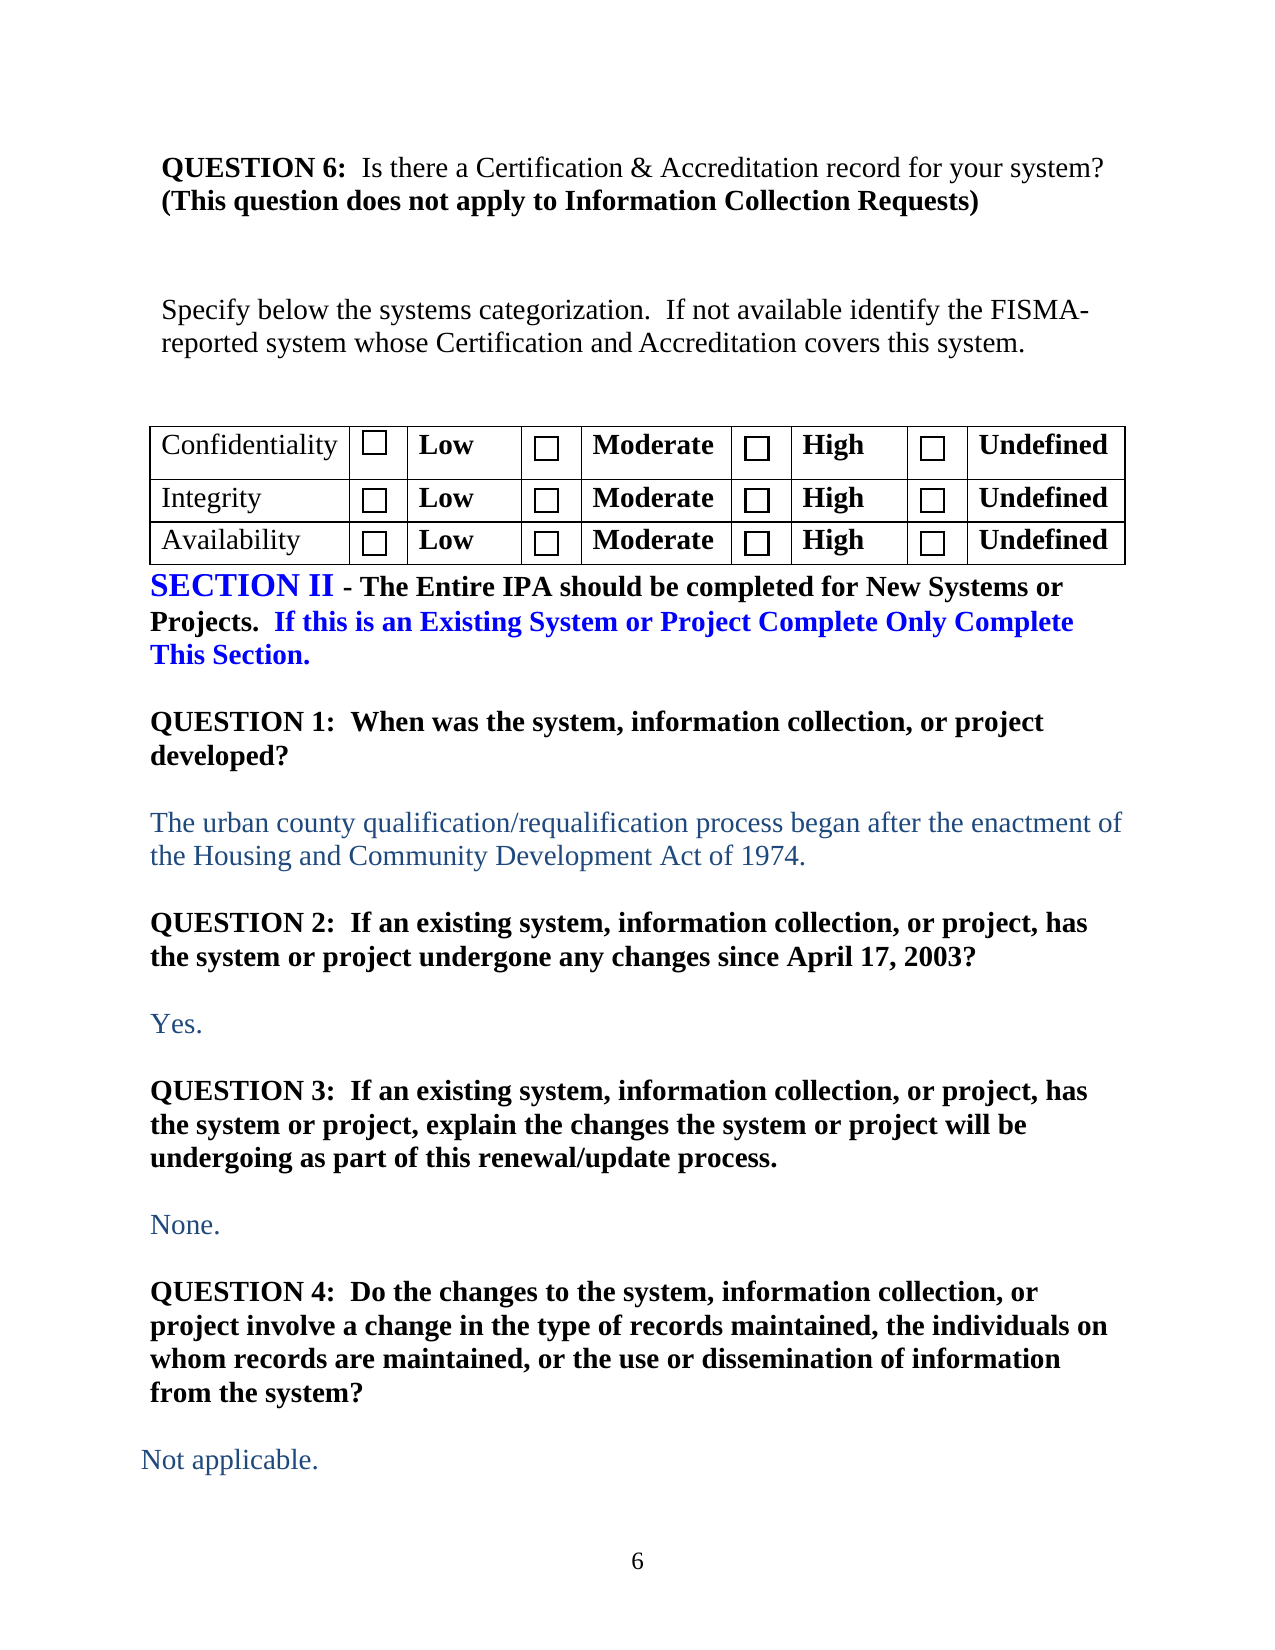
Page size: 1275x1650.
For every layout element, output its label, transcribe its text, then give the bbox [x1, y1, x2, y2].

text QUESTION 2: If an existing system, information collection, or project, has the system or project undergone any changes since April 17, 2003? [150, 906, 1125, 973]
table_cell [908, 523, 919, 564]
table_cell Moderate [582, 427, 731, 479]
table_cell Undefined [968, 427, 1124, 479]
table_cell High [792, 523, 907, 564]
text QUESTION 3: If an existing system, information collection, or project, has the system or project, explain the changes the system or project will be undergoing as part of this renewal/update process. [150, 1073, 1125, 1174]
table_cell [908, 480, 919, 521]
table_cell [953, 480, 967, 521]
table_cell Low [408, 480, 521, 521]
table_cell [778, 480, 791, 521]
table_cell Moderate [582, 480, 731, 521]
table_cell QUESTION 6: Is there a Certification & Accreditation record for your system? (This question does not apply to Information Collection Requests) [150, 150, 1125, 225]
table_cell [350, 523, 360, 564]
text QUESTION 1: When was the system, information collection, or project developed? [150, 704, 1125, 771]
table_cell Moderate [582, 523, 731, 564]
table_cell [953, 523, 967, 564]
table_cell Low [408, 427, 521, 479]
table_cell [522, 480, 533, 521]
table_cell Specify below the systems categorization. If not available identify the FISMA-reported system whose Certification and Accreditation covers this system. [150, 225, 1125, 426]
text The urban county qualification/requalification process began after the enactment of the Housing and Community Development Act of 1974. [150, 805, 1125, 872]
table_cell High [792, 480, 907, 521]
table_cell High [792, 427, 907, 479]
text SECTION II - The Entire IPA should be completed for New Systems or Projects. If this is an Existing System or Project Complete Only Complete This Section. [150, 565, 1125, 671]
table_cell [732, 427, 791, 479]
table_cell [522, 523, 533, 564]
table_cell [568, 523, 581, 564]
text None. [150, 1207, 1125, 1241]
table_cell [350, 480, 360, 521]
table_cell Integrity [151, 480, 349, 521]
table_cell [350, 427, 407, 479]
table_cell [395, 480, 407, 521]
table_cell [395, 523, 407, 564]
table_cell Availability [151, 523, 349, 564]
table_cell Undefined [968, 480, 1124, 521]
table_cell [908, 427, 967, 479]
table_cell [732, 480, 743, 521]
table_cell Low [408, 523, 521, 564]
text QUESTION 4: Do the changes to the system, information collection, or project involve a change in the type of records maintained, the individuals on whom records are maintained, or the use or dissemination of information from the system? [150, 1274, 1125, 1409]
text Not applicable. [141, 1442, 1125, 1476]
text Yes. [150, 1006, 1125, 1040]
table_cell [522, 427, 581, 479]
table_cell [778, 523, 791, 564]
table_cell [732, 523, 743, 564]
table_cell Undefined [968, 523, 1124, 564]
table_cell [568, 480, 581, 521]
table_cell Confidentiality [151, 427, 349, 479]
